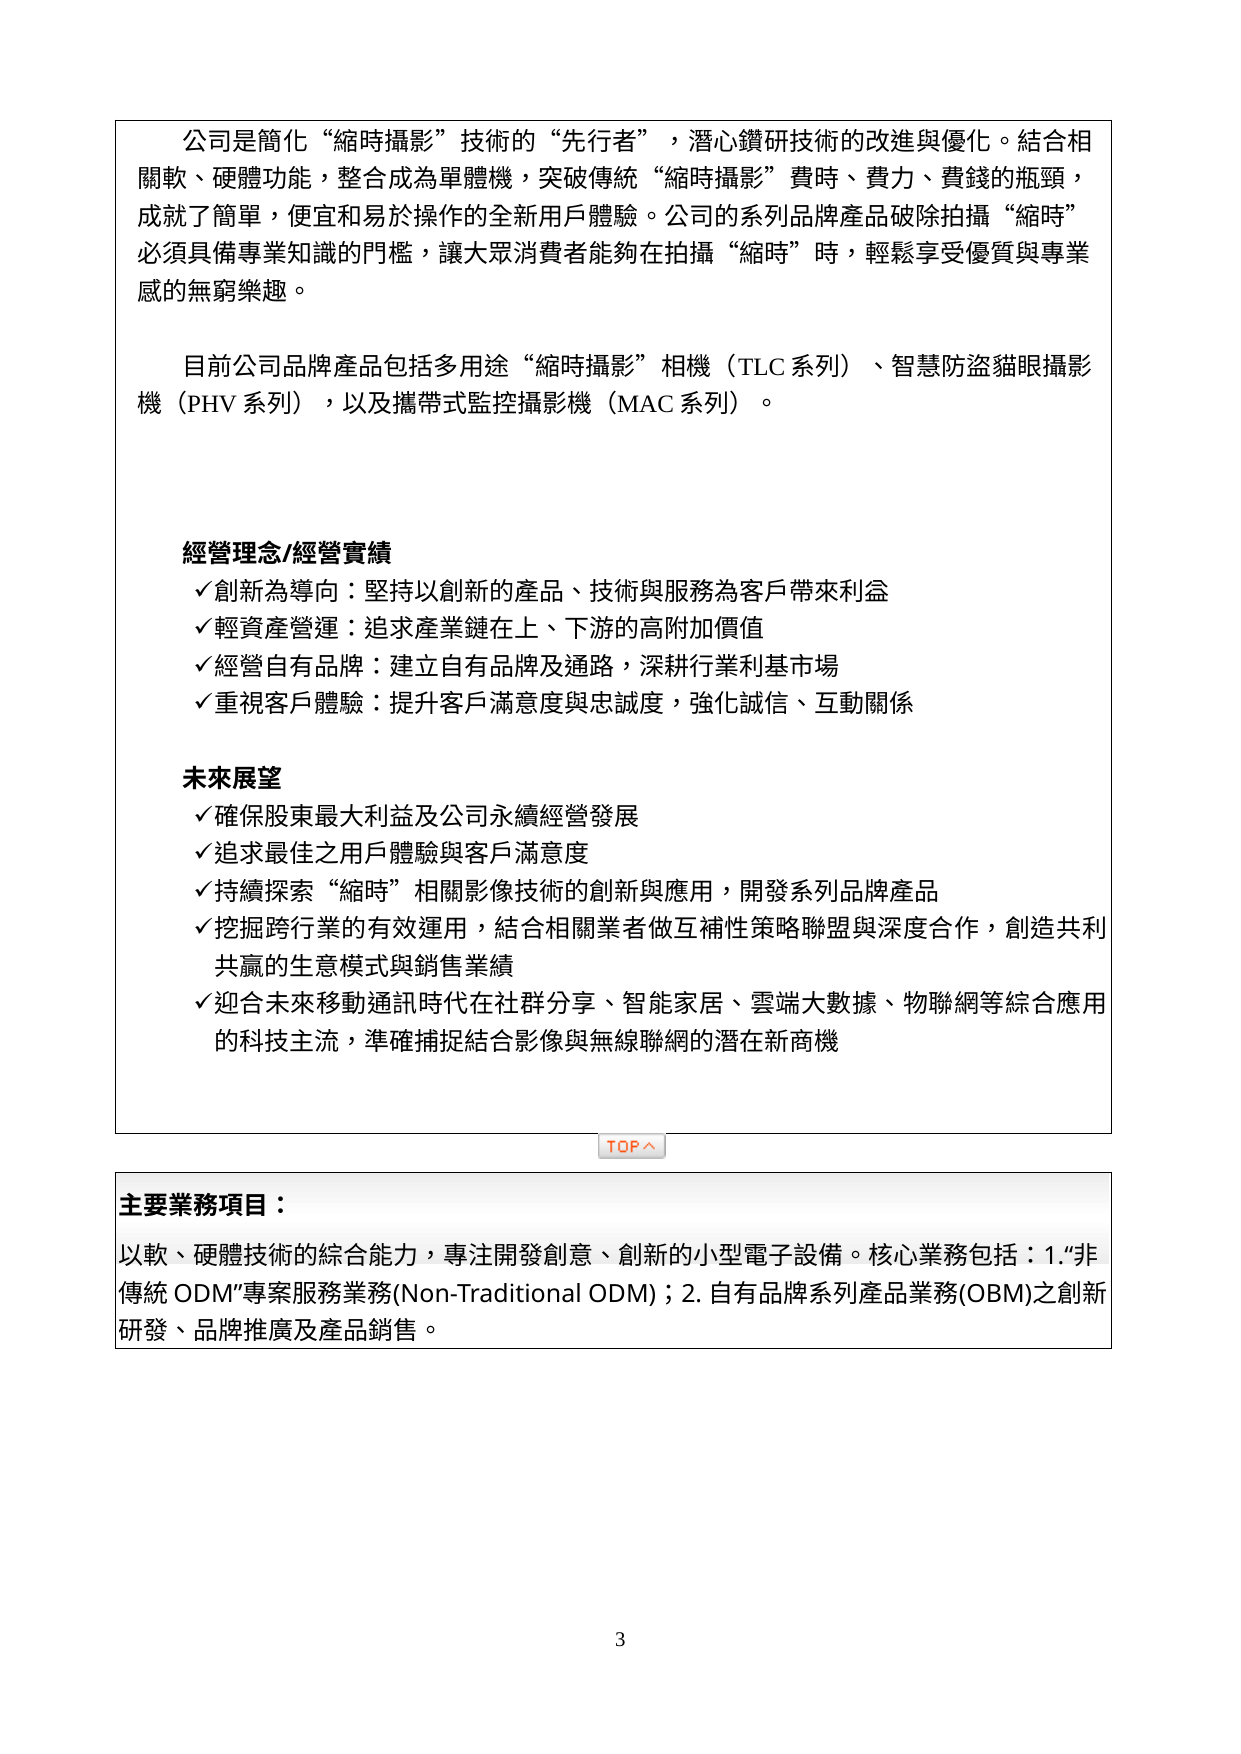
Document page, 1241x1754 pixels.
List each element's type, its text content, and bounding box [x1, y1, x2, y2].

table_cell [116, 121, 1111, 1133]
table_header 主要業務項目： 以軟、硬體技術的綜合能力，專注開發創意、創新的小型電子設備。核心業務包括：1.“非傳統ODM”專案服務業務(Non-Traditional ODM)；2. 自有品牌系列產品業務(OBM)之創新研發、品牌推廣及產品銷售。 [116, 1173, 1111, 1348]
picture [598, 1133, 666, 1159]
